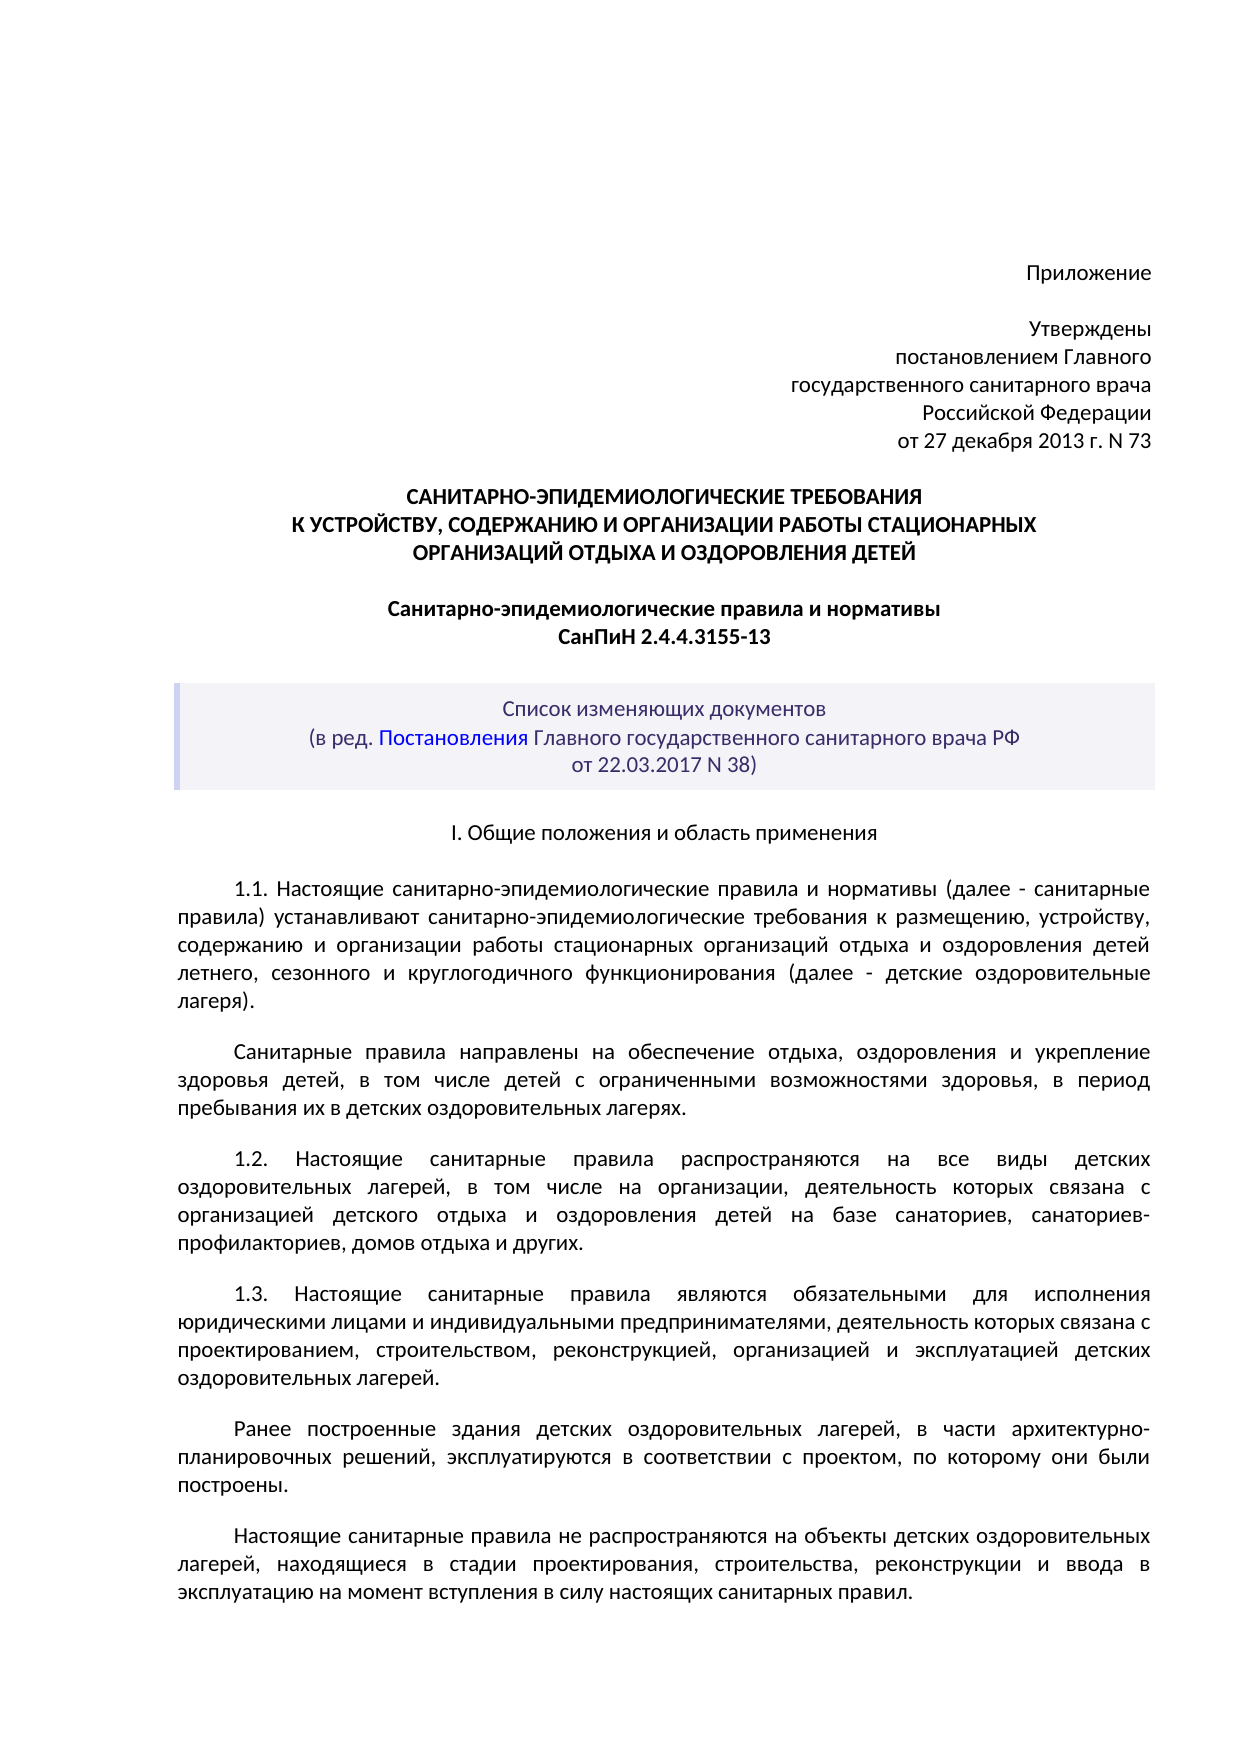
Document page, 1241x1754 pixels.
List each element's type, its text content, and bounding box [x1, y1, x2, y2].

text I. Общие положения и область применения [177, 818, 1152, 846]
text Российской Федерации [177, 398, 1152, 426]
text Ранее построенные здания детских оздоровительных лагерей, в части архитектурно-планировочных решений, эксплуатируются в соответствии с проектом, по которому они были построены. [177, 1414, 1152, 1498]
text Приложение [177, 258, 1152, 286]
text 1.3. Настоящие санитарные правила являются обязательными для исполнения юридическими лицами и индивидуальными предпринимателями, деятельность которых связана с проектированием, строительством, реконструкцией, организацией и эксплуатацией детских оздоровительных лагерей. [177, 1279, 1152, 1392]
text постановлением Главного [177, 342, 1152, 370]
text 1.2. Настоящие санитарные правила распространяются на все виды детских оздоровительных лагерей, в том числе на организации, деятельность которых связана с организацией детского отдыха и оздоровления детей на базе санаториев, санаториев-профилакториев, домов отдыха и других. [177, 1144, 1152, 1257]
text от 27 декабря 2013 г. N 73 [177, 426, 1152, 454]
text Санитарные правила направлены на обеспечение отдыха, оздоровления и укрепление здоровья детей, в том числе детей с ограниченными возможностями здоровья, в период пребывания их в детских оздоровительных лагерях. [177, 1037, 1152, 1122]
text Утверждены [177, 314, 1152, 342]
text Настоящие санитарные правила не распространяются на объекты детских оздоровительных лагерей, находящиеся в стадии проектирования, строительства, реконструкции и ввода в эксплуатацию на момент вступления в силу настоящих санитарных правил. [177, 1521, 1152, 1606]
title К УСТРОЙСТВУ, СОДЕРЖАНИЮ И ОРГАНИЗАЦИИ РАБОТЫ СТАЦИОНАРНЫХ [177, 510, 1152, 538]
table_header Список изменяющих документов (в ред. Постановления Главного государственного санитарного врача РФ от 22.03.2017 N 38) [180, 683, 1149, 790]
title Санитарно-эпидемиологические правила и нормативы [177, 594, 1152, 622]
text 1.1. Настоящие санитарно-эпидемиологические правила и нормативы (далее - санитарные правила) устанавливают санитарно-эпидемиологические требования к размещению, устройству, содержанию и организации работы стационарных организаций отдыха и оздоровления детей летнего, сезонного и круглогодичного функционирования (далее - детские оздоровительные лагеря). [177, 874, 1152, 1014]
title САНИТАРНО-ЭПИДЕМИОЛОГИЧЕСКИЕ ТРЕБОВАНИЯ [177, 482, 1152, 510]
text государственного санитарного врача [177, 370, 1152, 398]
title ОРГАНИЗАЦИЙ ОТДЫХА И ОЗДОРОВЛЕНИЯ ДЕТЕЙ [177, 538, 1152, 566]
title СанПиН 2.4.4.3155-13 [177, 622, 1152, 651]
